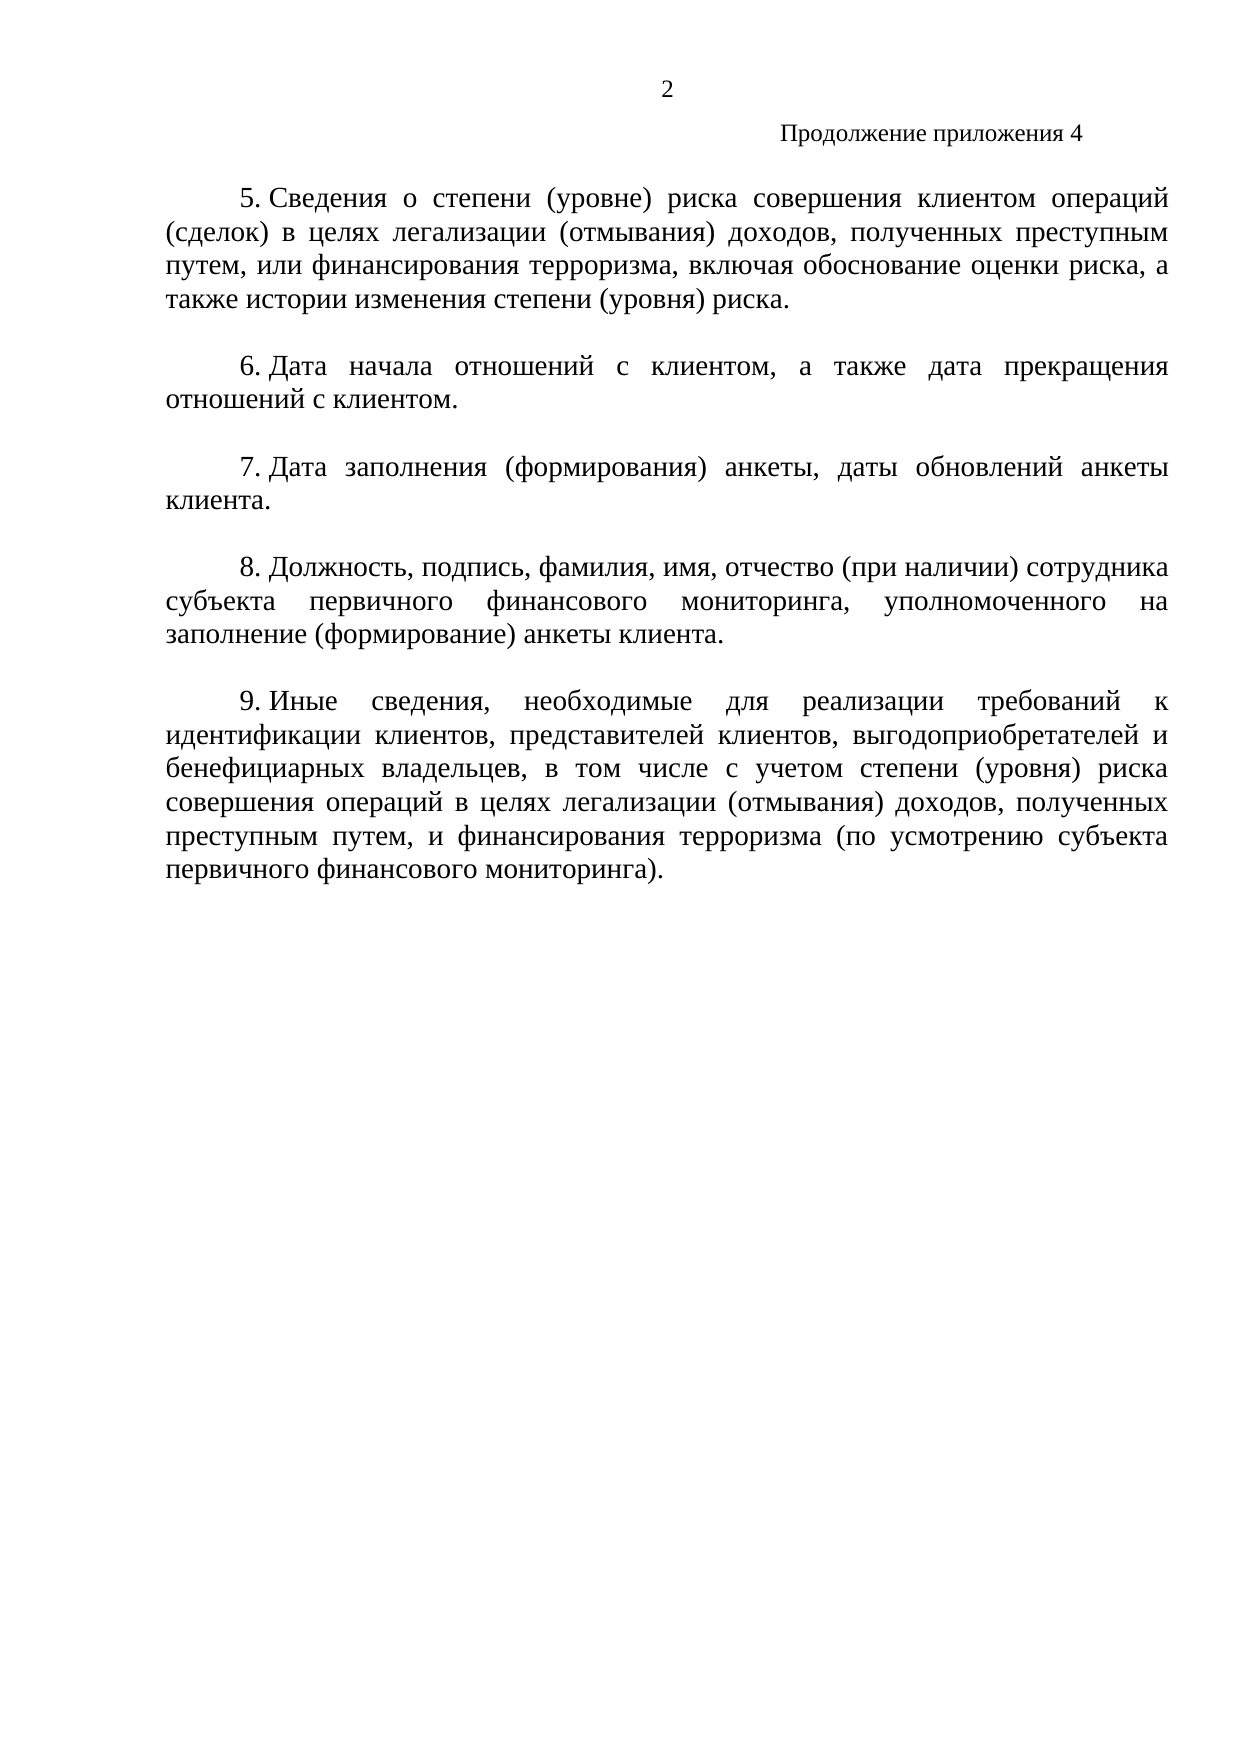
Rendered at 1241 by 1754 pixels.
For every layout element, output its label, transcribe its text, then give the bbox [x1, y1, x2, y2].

text 8. Должность, подпись, фамилия, имя, отчество (при наличии) сотрудника субъекта первичного финансового мониторинга, уполномоченного на заполнение (формирование) анкеты клиента. [165, 549, 1169, 650]
text 6. Дата начала отношений с клиентом, а также дата прекращения отношений с клиентом. [165, 348, 1169, 415]
text Продолжение приложения 4 [780, 118, 1169, 147]
text 9. Иные сведения, необходимые для реализации требований к идентификации клиентов, представителей клиентов, выгодоприобретателей и бенефициарных владельцев, в том числе с учетом степени (уровня) риска совершения операций в целях легализации (отмывания) доходов, полученных преступным путем, и финансирования терроризма (по усмотрению субъекта первичного финансового мониторинга). [165, 683, 1169, 885]
text 5. Сведения о степени (уровне) риска совершения клиентом операций (сделок) в целях легализации (отмывания) доходов, полученных преступным путем, или финансирования терроризма, включая обоснование оценки риска, а также истории изменения степени (уровня) риска. [165, 180, 1169, 314]
text 7. Дата заполнения (формирования) анкеты, даты обновлений анкеты клиента. [165, 449, 1169, 516]
